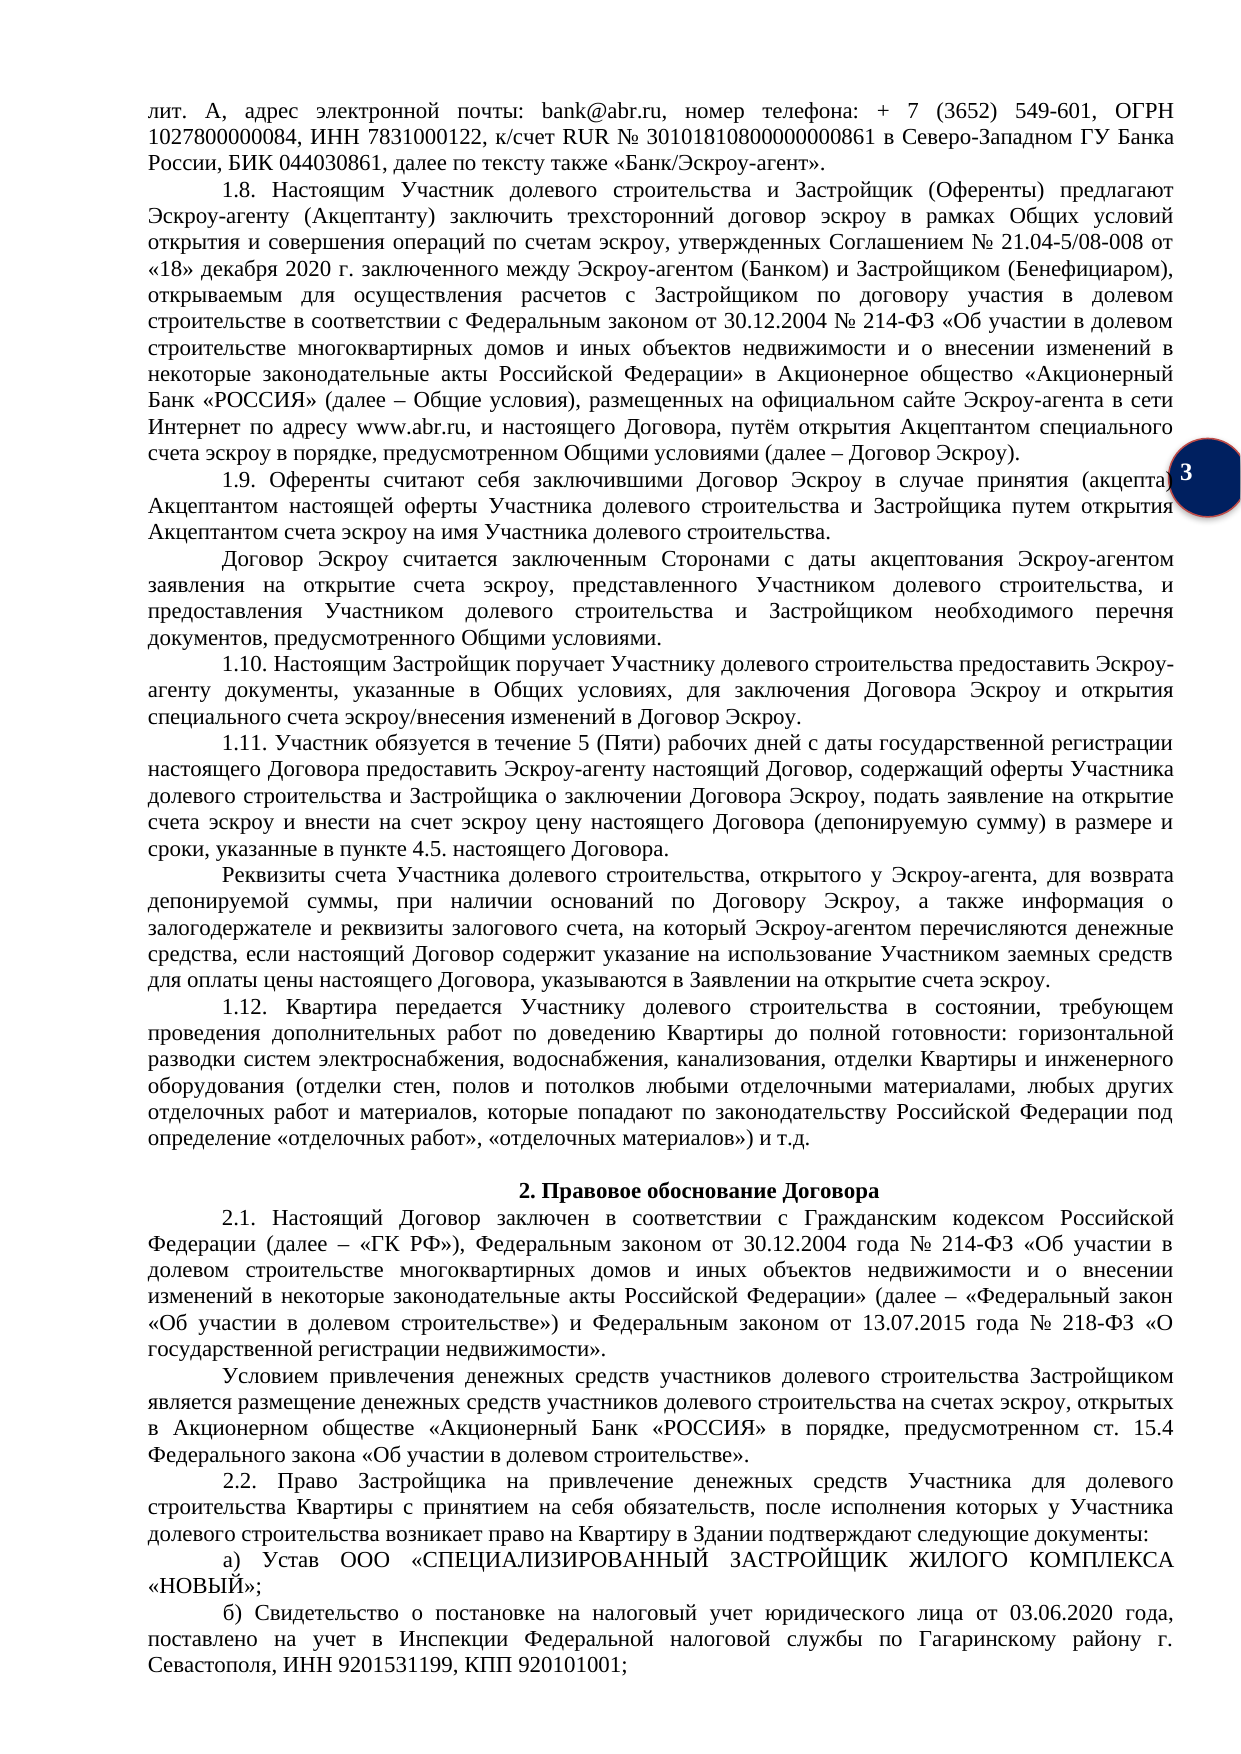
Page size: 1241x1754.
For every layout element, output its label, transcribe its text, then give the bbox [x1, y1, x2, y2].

text Реквизиты счета Участника долевого строительства, открытого у Эскроу-агента, для возврата депонируемой суммы, при наличии оснований по Договору Эскроу, а также информация о залогодержателе и реквизиты залогового счета, на который Эскроу-агентом перечисляются денежные средства, если настоящий Договор содержит указание на использование Участником заемных средств для оплаты цены настоящего Договора, указываются в Заявлении на открытие счета эскроу. [148, 861, 1175, 993]
text 1.8. Настоящим Участник долевого строительства и Застройщик (Оференты) предлагают Эскроу-агенту (Акцептанту) заключить трехсторонний договор эскроу в рамках Общих условий открытия и совершения операций по счетам эскроу, утвержденных Соглашением № 21.04-5/08-008 от «18» декабря 2020 г. заключенного между Эскроу-агентом (Банком) и Застройщиком (Бенефициаром), открываемым для осуществления расчетов с Застройщиком по договору участия в долевом строительстве в соответствии с Федеральным законом от 30.12.2004 № 214-ФЗ «Об участии в долевом строительстве многоквартирных домов и иных объектов недвижимости и о внесении изменений в некоторые законодательные акты Российской Федерации» в Акционерное общество «Акционерный Банк «РОССИЯ» (далее – Общие условия), размещенных на официальном сайте Эскроу-агента в сети Интернет по адресу www.abr.ru, и настоящего Договора, путём открытия Акцептантом специального счета эскроу в порядке, предусмотренном Общими условиями (далее – Договор Эскроу). [148, 176, 1175, 466]
text б) Свидетельство о постановке на налоговый учет юридического лица от 03.06.2020 года, поставлено на учет в Инспекции Федеральной налоговой службы по Гагаринскому району г. Севастополя, ИНН 9201531199, КПП 920101001; [148, 1599, 1175, 1678]
text 1.9. Оференты считают себя заключившими Договор Эскроу в случае принятия (акцепта) Акцептантом настоящей оферты Участника долевого строительства и Застройщика путем открытия Акцептантом счета эскроу на имя Участника долевого строительства. [148, 466, 1175, 545]
text 1.10. Настоящим Застройщик поручает Участнику долевого строительства предоставить Эскроу-агенту документы, указанные в Общих условиях, для заключения Договора Эскроу и открытия специального счета эскроу/внесения изменений в Договор Эскроу. [148, 650, 1175, 729]
text а) Устав ООО «СПЕЦИАЛИЗИРОВАННЫЙ ЗАСТРОЙЩИК ЖИЛОГО КОМПЛЕКСА «НОВЫЙ»; [148, 1546, 1175, 1599]
text 2. Правовое обоснование Договора [148, 1177, 1175, 1203]
text 1.12. Квартира передается Участнику долевого строительства в состоянии, требующем проведения дополнительных работ по доведению Квартиры до полной готовности: горизонтальной разводки систем электроснабжения, водоснабжения, канализования, отделки Квартиры и инженерного оборудования (отделки стен, полов и потолков любыми отделочными материалами, любых других отделочных работ и материалов, которые попадают по законодательству Российской Федерации под определение «отделочных работ», «отделочных материалов») и т.д. [148, 993, 1175, 1151]
text Договор Эскроу считается заключенным Сторонами с даты акцептования Эскроу-агентом заявления на открытие счета эскроу, представленного Участником долевого строительства, и предоставления Участником долевого строительства и Застройщиком необходимого перечня документов, предусмотренного Общими условиями. [148, 545, 1175, 650]
text 2.1. Настоящий Договор заключен в соответствии с Гражданским кодексом Российской Федерации (далее – «ГК РФ»), Федеральным законом от 30.12.2004 года № 214-ФЗ «Об участии в долевом строительстве многоквартирных домов и иных объектов недвижимости и о внесении изменений в некоторые законодательные акты Российской Федерации» (далее – «Федеральный закон «Об участии в долевом строительстве») и Федеральным законом от 13.07.2015 года № 218-ФЗ «О государственной регистрации недвижимости». [148, 1203, 1175, 1362]
text 2.2. Право Застройщика на привлечение денежных средств Участника для долевого строительства Квартиры с принятием на себя обязательств, после исполнения которых у Участника долевого строительства возникает право на Квартиру в Здании подтверждают следующие документы: [148, 1467, 1175, 1546]
text 1.11. Участник обязуется в течение 5 (Пяти) рабочих дней с даты государственной регистрации настоящего Договора предоставить Эскроу-агенту настоящий Договор, содержащий оферты Участника долевого строительства и Застройщика о заключении Договора Эскроу, подать заявление на открытие счета эскроу и внести на счет эскроу цену настоящего Договора (депонируемую сумму) в размере и сроки, указанные в пункте 4.5. настоящего Договора. [148, 729, 1175, 861]
text Условием привлечения денежных средств участников долевого строительства Застройщиком является размещение денежных средств участников долевого строительства на счетах эскроу, открытых в Акционерном обществе «Акционерный Банк «РОССИЯ» в порядке, предусмотренном ст. 15.4 Федерального закона «Об участии в долевом строительстве». [148, 1362, 1175, 1467]
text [148, 97, 1175, 176]
